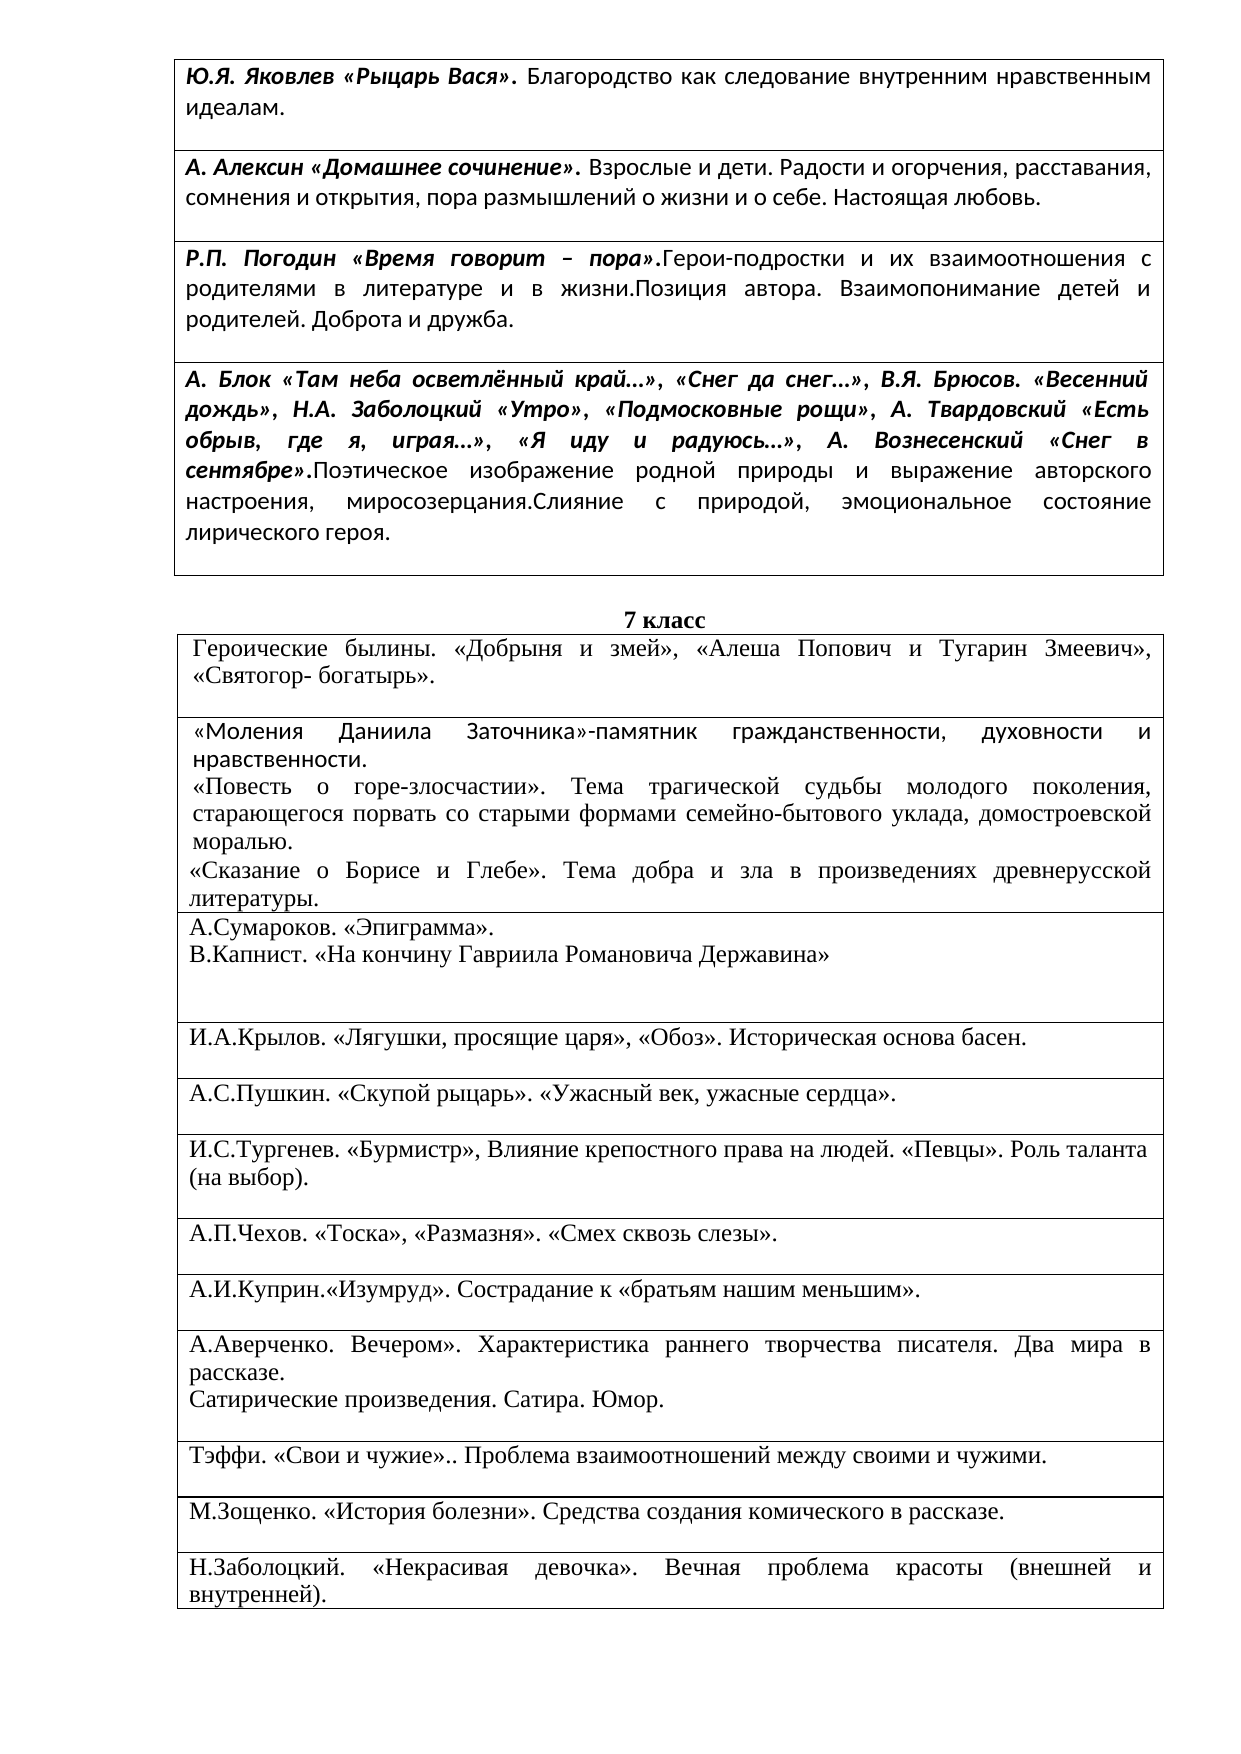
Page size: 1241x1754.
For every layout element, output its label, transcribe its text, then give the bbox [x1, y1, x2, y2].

table_cell А. Блок «Там неба осветлённый край…», «Снег да снег…», В.Я. Брюсов. «Весенний дождь», Н.А. Заболоцкий «Утро», «Подмосковные рощи», А. Твардовский «Есть обрыв, где я, играя…», «Я иду и радуюсь…», А. Вознесенский «Снег в сентябре».Поэтическое изображение родной природы и выражение авторского настроения, миросозерцания.Слияние с природой, эмоциональное состояние лирического героя. [175, 363, 1163, 575]
table_cell И.С.Тургенев. «Бурмистр», Влияние крепостного права на людей. «Певцы». Роль таланта (на выбор). [178, 1135, 1163, 1218]
text 7 класс [177, 605, 1152, 633]
table_header Героические былины. «Добрыня и змей», «Алеша Попович и Тугарин Змеевич», «Святогор- богатырь». [178, 635, 1163, 717]
table_cell И.А.Крылов. «Лягушки, просящие царя», «Обоз». Историческая основа басен. [178, 1023, 1163, 1078]
table_cell М.Зощенко. «История болезни». Средства создания комического в рассказе. [178, 1498, 1163, 1552]
table_cell А.П.Чехов. «Тоска», «Размазня». «Смех сквозь слезы». [178, 1219, 1163, 1274]
table_cell Тэффи. «Свои и чужие».. Проблема взаимоотношений между своими и чужими. [178, 1442, 1163, 1496]
table_cell А. Алексин «Домашнее сочинение». Взрослые и дети. Радости и огорчения, расставания, сомнения и открытия, пора размышлений о жизни и о себе. Настоящая любовь. [175, 151, 1163, 241]
table_cell А.Аверченко. Вечером». Характеристика раннего творчества писателя. Два мира в рассказе. Сатирические произведения. Сатира. Юмор. [178, 1331, 1163, 1441]
table_cell «Моления Даниила Заточника»-памятник гражданственности, духовности и нравственности. «Повесть о горе-злосчастии». Тема трагической судьбы молодого поколения, старающегося порвать со старыми формами семейно-бытового уклада, домостроевской моралью. «Сказание о Борисе и Глебе». Тема добра и зла в произведениях древнерусской литературы. [178, 718, 1163, 912]
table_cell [178, 1553, 1163, 1608]
table_cell А.Сумароков. «Эпиграмма». В.Капнист. «На кончину Гавриила Романовича Державина» [178, 913, 1163, 1022]
table_cell А.С.Пушкин. «Скупой рыцарь». «Ужасный век, ужасные сердца». [178, 1079, 1163, 1134]
table_cell Ю.Я. Яковлев «Рыцарь Вася». Благородство как следование внутренним нравственным идеалам. [175, 60, 1163, 150]
table_cell Р.П. Погодин «Время говорит – пора».Герои-подростки и их взаимоотношения с родителями в литературе и в жизни.Позиция автора. Взаимопонимание детей и родителей. Доброта и дружба. [175, 242, 1163, 362]
table_cell А.И.Куприн.«Изумруд». Сострадание к «братьям нашим меньшим». [178, 1275, 1163, 1330]
